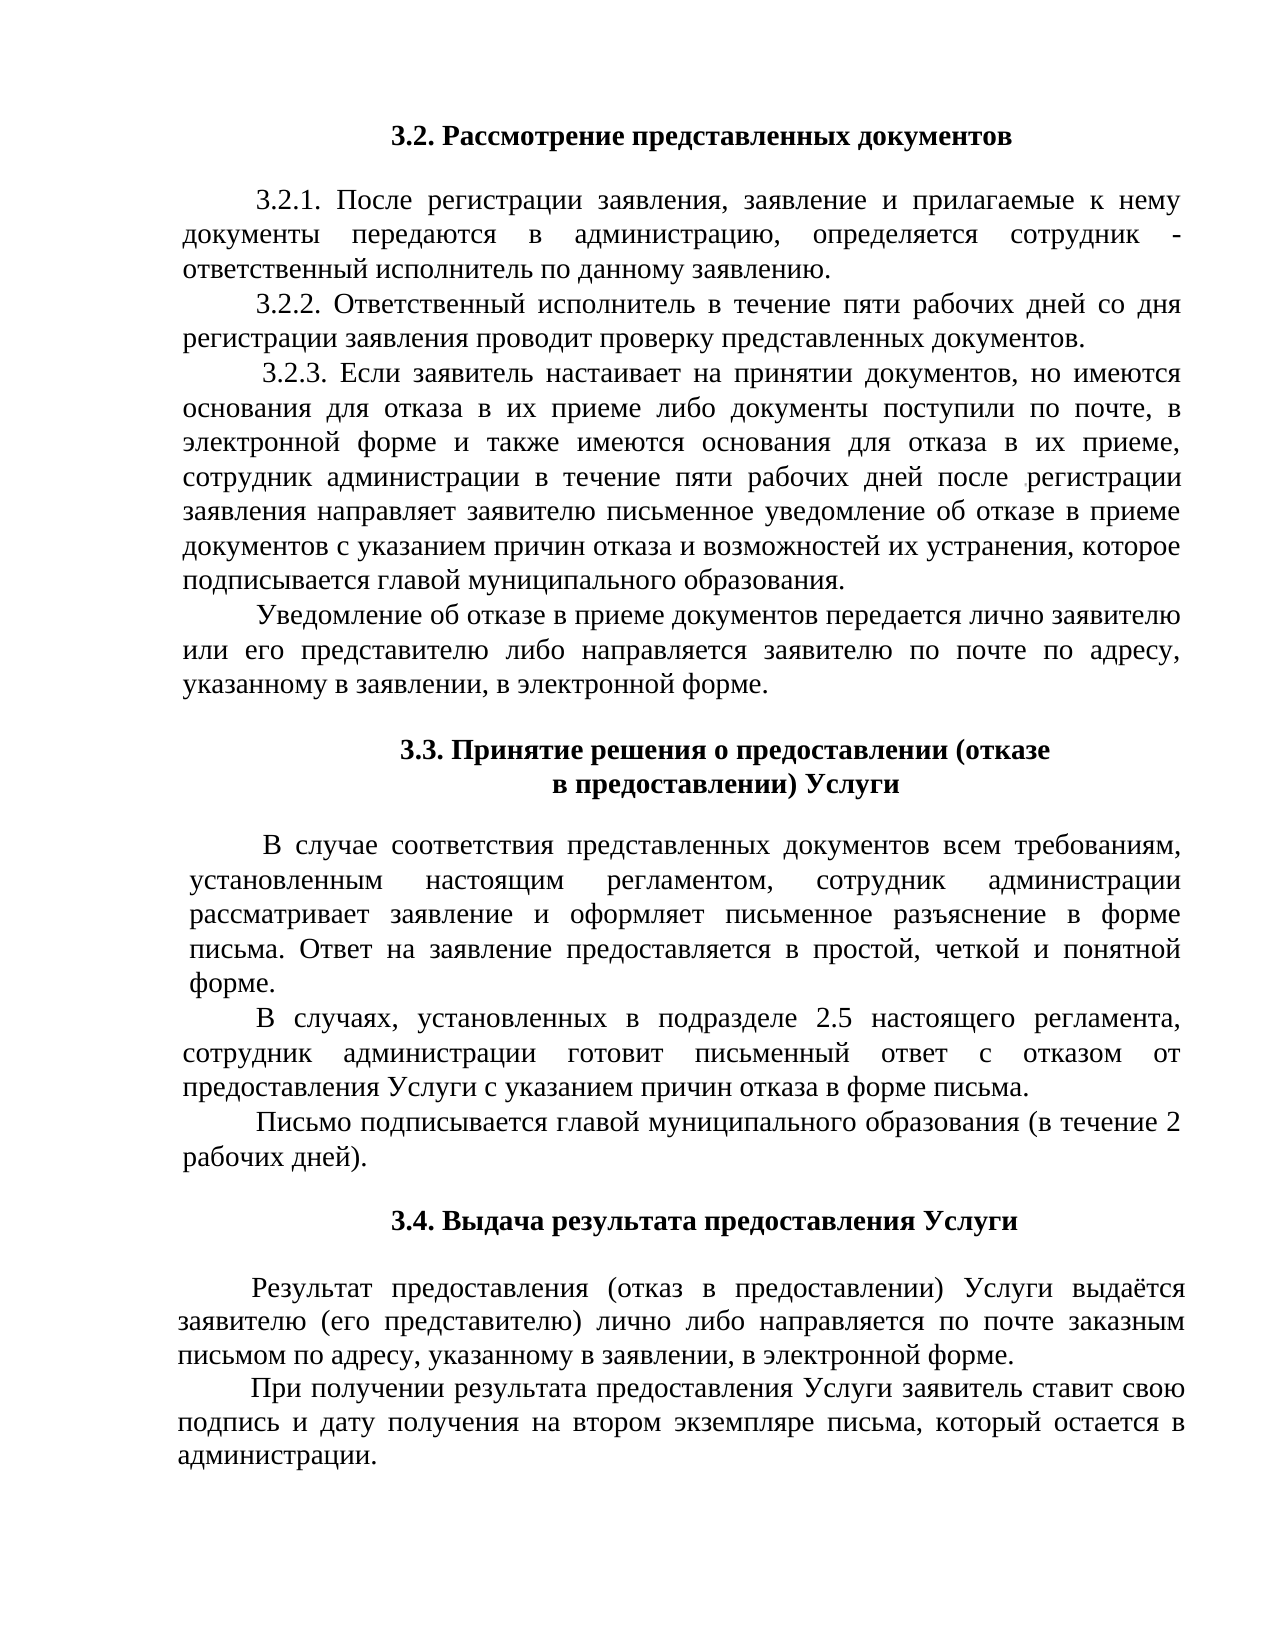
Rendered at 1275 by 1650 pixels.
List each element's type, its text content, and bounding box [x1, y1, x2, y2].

text В случаях, установленных в подразделе 2.5 настоящего регламента, сотрудник администрации готовит письменный ответ с отказом от предоставления Услуги с указанием причин отказа в форме письма. [182, 1000, 1182, 1103]
text 3.2.1. После регистрации заявления, заявление и прилагаемые к нему документы передаются в администрацию, определяется сотрудник -ответственный исполнитель по данному заявлению. [182, 182, 1182, 285]
text В случае соответствия представленных документов всем требованиям, установленным настоящим регламентом, сотрудник администрации рассматривает заявление и оформляет письменное разъяснение в форме письма. Ответ на заявление предоставляется в простой, четкой и понятной форме. [189, 827, 1182, 999]
text Уведомление об отказе в приеме документов передается лично заявителю или его представителю либо направляется заявителю по почте по адресу, указанному в заявлении, в электронной форме. [182, 597, 1182, 700]
text 3.3. Принятие решения о предоставлении (отказе в предоставлении) Услуги [394, 732, 1057, 800]
text 3.2.3. Если заявитель настаивает на принятии документов, но имеются основания для отказа в их приеме либо документы поступили по почте, в электронной форме и также имеются основания для отказа в их приеме, сотрудник администрации в течение пяти рабочих дней после регистрации заявления направляет заявителю письменное уведомление об отказе в приеме документов с указанием причин отказа и возможностей их устранения, которое подписывается главой муниципального образования. [182, 356, 1182, 596]
text 3.4. Выдача результата предоставления Услуги [391, 1203, 1174, 1237]
text При получении результата предоставления Услуги заявитель ставит свою подпись и дату получения на втором экземпляре письма, который остается в администрации. [177, 1370, 1186, 1471]
text 3.2.2. Ответственный исполнитель в течение пяти рабочих дней со дня регистрации заявления проводит проверку представленных документов. [182, 286, 1182, 354]
text 3.2. Рассмотрение представленных документов [391, 118, 1174, 152]
text Результат предоставления (отказ в предоставлении) Услуги выдаётся заявителю (его представителю) лично либо направляется по почте заказным письмом по адресу, указанному в заявлении, в электронной форме. [177, 1270, 1186, 1370]
text Письмо подписывается главой муниципального образования (в течение 2 рабочих дней). [182, 1104, 1182, 1172]
